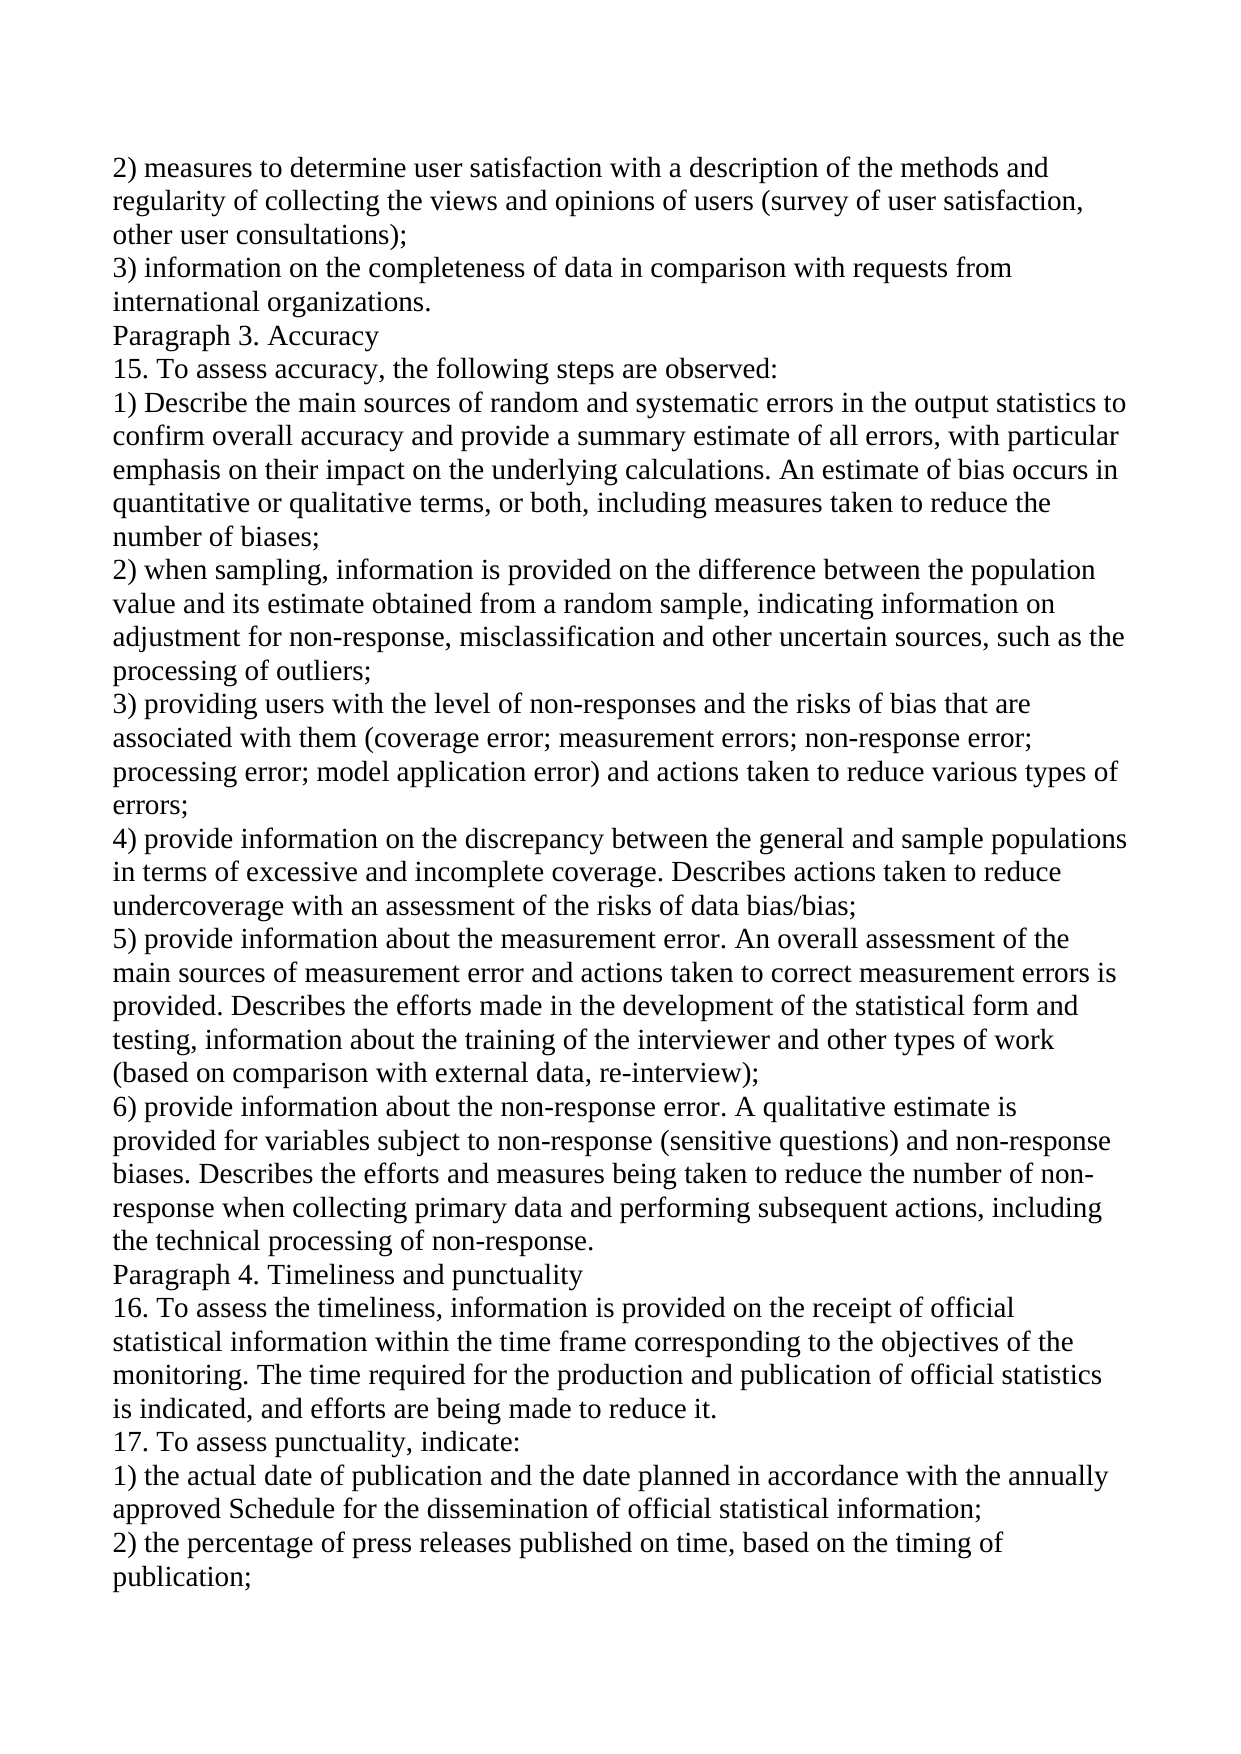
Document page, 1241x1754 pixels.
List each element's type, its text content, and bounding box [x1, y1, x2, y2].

text 2) when sampling, information is provided on the difference between the population value and its estimate obtained from a random sample, indicating information on adjustment for non-response, misclassification and other uncertain sources, such as the processing of outliers; [112, 552, 1128, 687]
text 2) the percentage of press releases published on time, based on the timing of publication; [112, 1525, 1128, 1592]
text 1) the actual date of publication and the date planned in accordance with the annually approved Schedule for the dissemination of official statistical information; [112, 1458, 1128, 1525]
text 3) information on the completeness of data in comparison with requests from international organizations. [112, 251, 1128, 318]
text 3) providing users with the level of non-responses and the risks of bias that are associated with them (coverage error; measurement errors; non-response error; processing error; model application error) and actions taken to reduce various types of errors; [112, 687, 1128, 821]
text 6) provide information about the non-response error. A qualitative estimate is provided for variables subject to non-response (sensitive questions) and non-response biases. Describes the efforts and measures being taken to reduce the number of non-response when collecting primary data and performing subsequent actions, including the technical processing of non-response. [112, 1089, 1128, 1257]
text 17. To assess punctuality, indicate: [112, 1424, 1128, 1458]
text 1) Describe the main sources of random and systematic errors in the output statistics to confirm overall accuracy and provide a summary estimate of all errors, with particular emphasis on their impact on the underlying calculations. An estimate of bias occurs in quantitative or qualitative terms, or both, including measures taken to reduce the number of biases; [112, 385, 1128, 552]
text 5) provide information about the measurement error. An overall assessment of the main sources of measurement error and actions taken to correct measurement errors is provided. Describes the efforts made in the development of the statistical form and testing, information about the training of the interviewer and other types of work (based on comparison with external data, re-interview); [112, 921, 1128, 1089]
text Paragraph 3. Accuracy [112, 318, 1128, 351]
text 15. To assess accuracy, the following steps are observed: [112, 351, 1128, 385]
text 2) measures to determine user satisfaction with a description of the methods and regularity of collecting the views and opinions of users (survey of user satisfaction, other user consultations); [112, 150, 1128, 251]
text Paragraph 4. Timeliness and punctuality [112, 1257, 1128, 1290]
text 16. To assess the timeliness, information is provided on the receipt of official statistical information within the time frame corresponding to the objectives of the monitoring. The time required for the production and publication of official statistics is indicated, and efforts are being made to reduce it. [112, 1290, 1128, 1424]
text 4) provide information on the discrepancy between the general and sample populations in terms of excessive and incomplete coverage. Describes actions taken to reduce undercoverage with an assessment of the risks of data bias/bias; [112, 821, 1128, 921]
